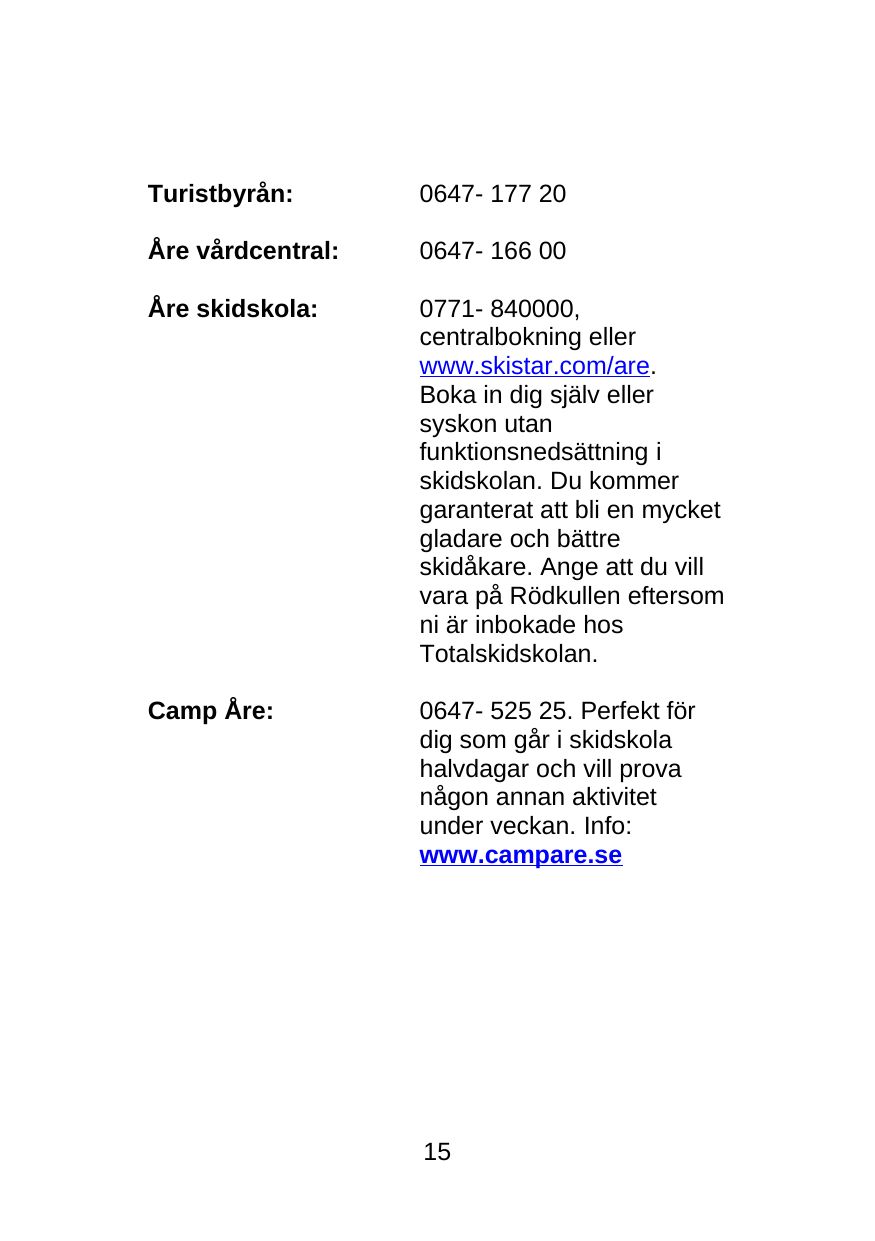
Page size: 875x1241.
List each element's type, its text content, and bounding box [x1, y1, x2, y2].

subtitle Åre skidskola: 0771- 840000, centralbokning eller www.skistar.com/are. Boka in dig själv eller syskon utan funktionsnedsättning i skidskolan. Du kommer garanterat att bli en mycket gladare och bättre skidåkare. Ange att du vill vara på Rödkullen eftersom ni är inbokade hos Totalskidskolan. [148, 293, 726, 667]
text Åre vårdcentral: 0647- 166 00 [148, 236, 726, 265]
text Camp Åre: 0647- 525 25. Perfekt för dig som går i skidskola halvdagar och vill prova någon annan aktivitet under veckan. Info: www.campare.se [148, 696, 726, 868]
text Turistbyrån: 0647- 177 20 [148, 178, 726, 207]
